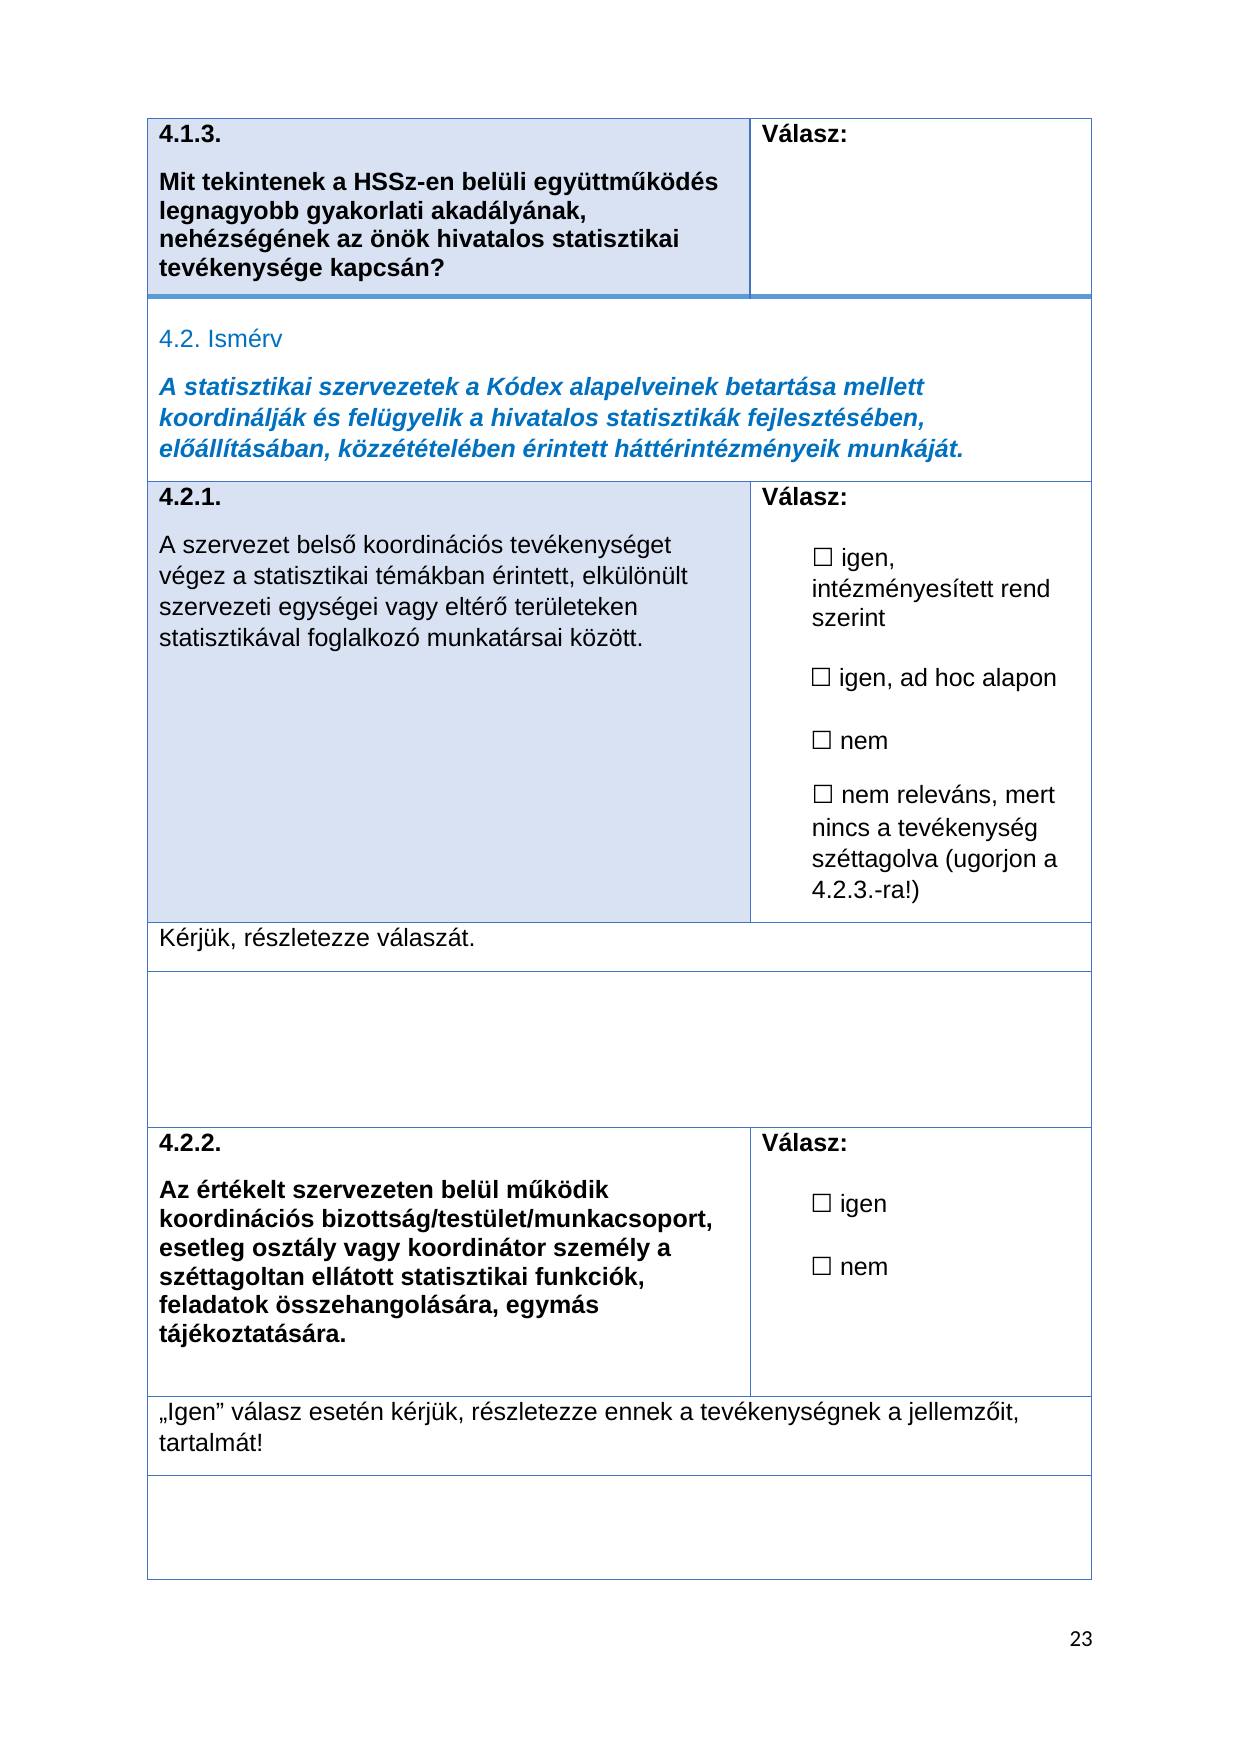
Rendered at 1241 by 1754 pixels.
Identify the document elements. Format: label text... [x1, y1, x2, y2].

table_cell „Igen” válasz esetén kérjük, részletezze ennek a tevékenységnek a jellemzőit, tartalmát! [148, 1397, 1091, 1475]
table_cell 4.2. Ismérv A statisztikai szervezetek a Kódex alapelveinek betartása mellett koordinálják és felügyelik a hivatalos statisztikák fejlesztésében, előállításában, közzétételében érintett háttérintézményeik munkáját. [148, 299, 1091, 481]
table_cell 4.2.2. Az értékelt szervezeten belül működik koordinációs bizottság/testület/munkacsoport, esetleg osztály vagy koordinátor személy a széttagoltan ellátott statisztikai funkciók, feladatok összehangolására, egymás tájékoztatására. [148, 1128, 750, 1396]
table_cell Kérjük, részletezze válaszát. [148, 923, 1091, 971]
table_cell 4.2.1. A szervezet belső koordinációs tevékenységet végez a statisztikai témákban érintett, elkülönült szervezeti egységei vagy eltérő területeken statisztikával foglalkozó munkatársai között. [148, 482, 750, 922]
table_cell Válasz: [751, 119, 1091, 294]
table_cell [148, 972, 1091, 1127]
table_cell Válasz: igen nem [751, 1128, 1091, 1396]
table_cell [148, 1476, 1091, 1579]
table_cell 4.1.3. Mit tekintenek a HSSz-en belüli együttműködés legnagyobb gyakorlati akadályának, nehézségének az önök hivatalos statisztikai tevékenysége kapcsán? [148, 119, 749, 294]
table_cell Válasz: igen, intézményesített rend szerint igen, ad hoc alapon nem nem releváns, mert nincs a tevékenység széttagolva (ugorjon a 4.2.3.-ra!) [751, 482, 1091, 922]
